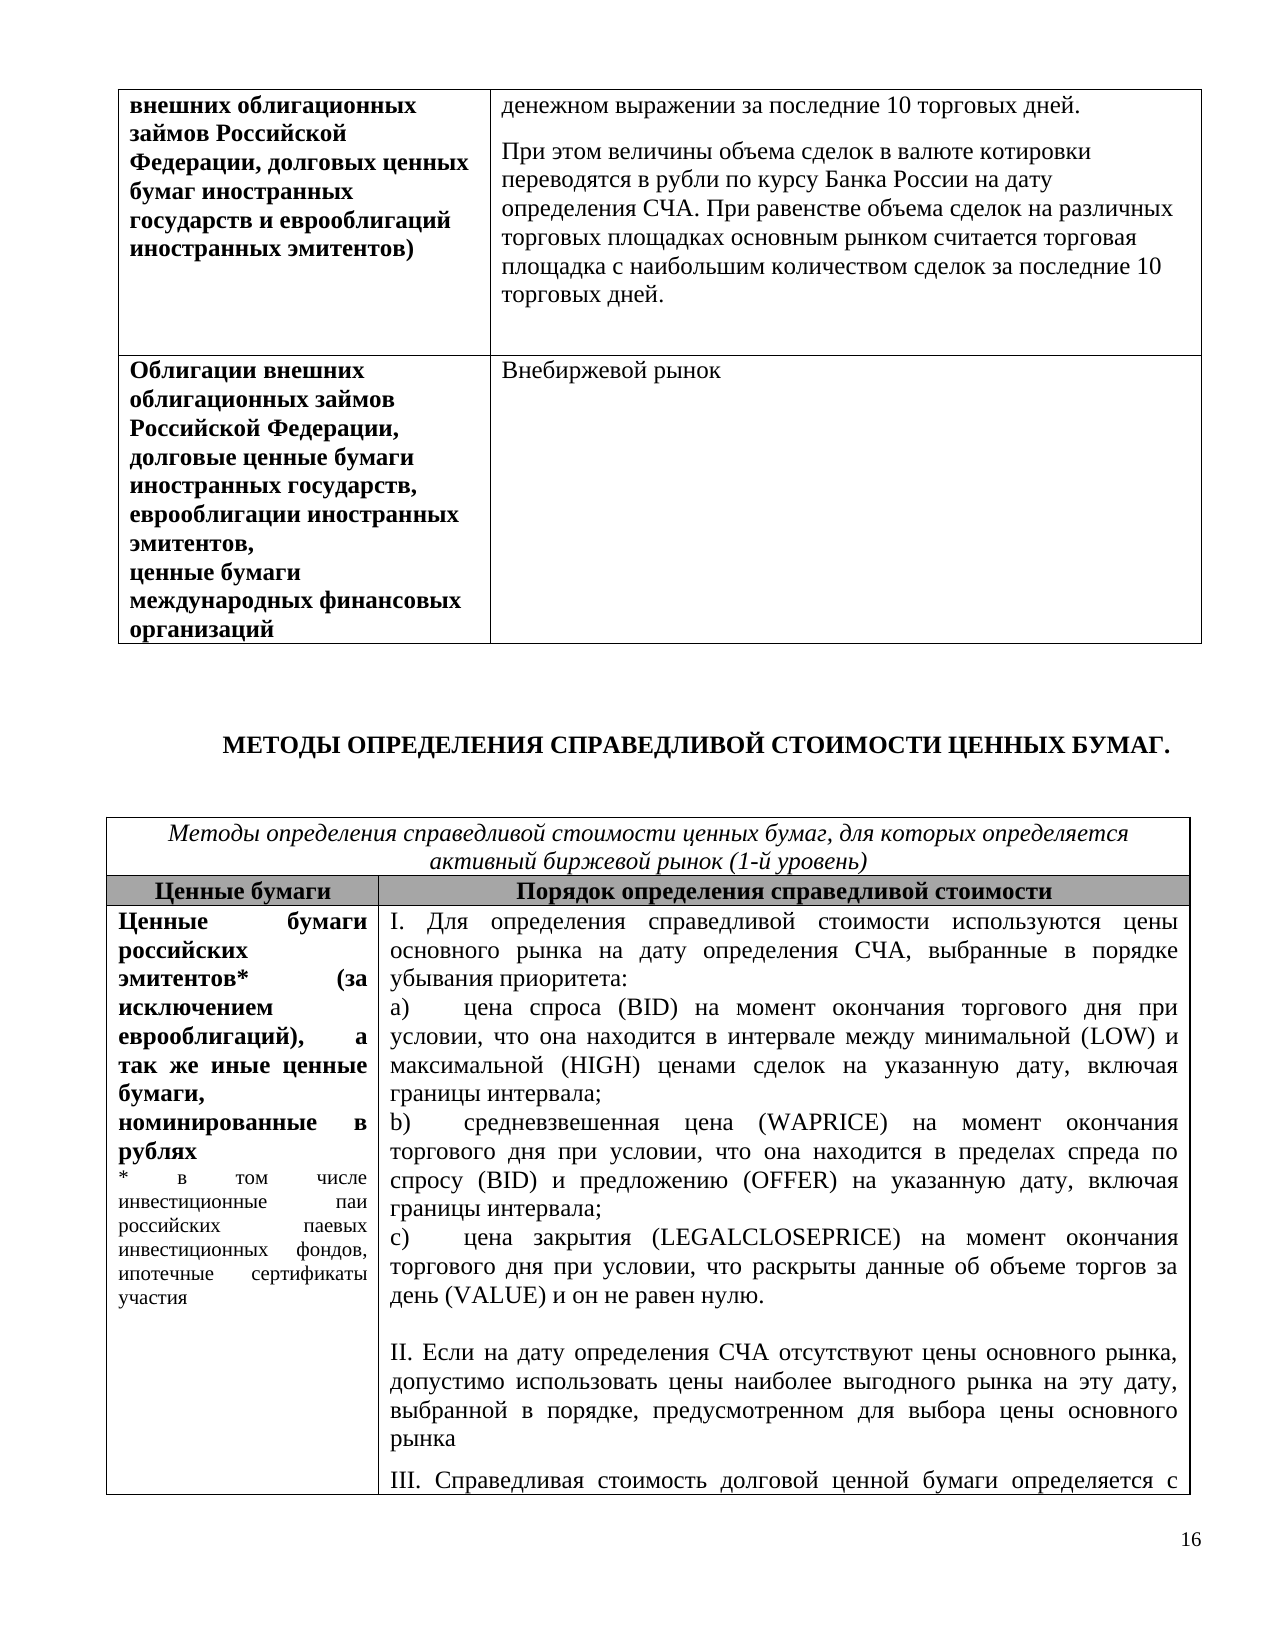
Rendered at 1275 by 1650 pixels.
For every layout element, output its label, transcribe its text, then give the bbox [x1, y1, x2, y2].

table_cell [491, 90, 1201, 354]
table_cell Ценные бумаги [107, 876, 378, 905]
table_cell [119, 90, 490, 354]
table_cell Облигации внешних облигационных займов Российской Федерации, долговые ценные бумаги иностранных государств, еврооблигации иностранных эмитентов, ценные бумаги международных финансовых организаций [119, 356, 490, 643]
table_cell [379, 906, 1189, 1493]
table_header Методы определения справедливой стоимости ценных бумаг, для которых определяется активный биржевой рынок (1-й уровень) [107, 818, 1189, 875]
table_cell Внебиржевой рынок [491, 356, 1201, 643]
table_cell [107, 906, 378, 1493]
table_cell Порядок определения справедливой стоимости [379, 876, 1189, 905]
text МЕТОДЫ ОПРЕДЕЛЕНИЯ СПРАВЕДЛИВОЙ СТОИМОСТИ ЦЕННЫХ БУМАГ. [118, 730, 1201, 759]
